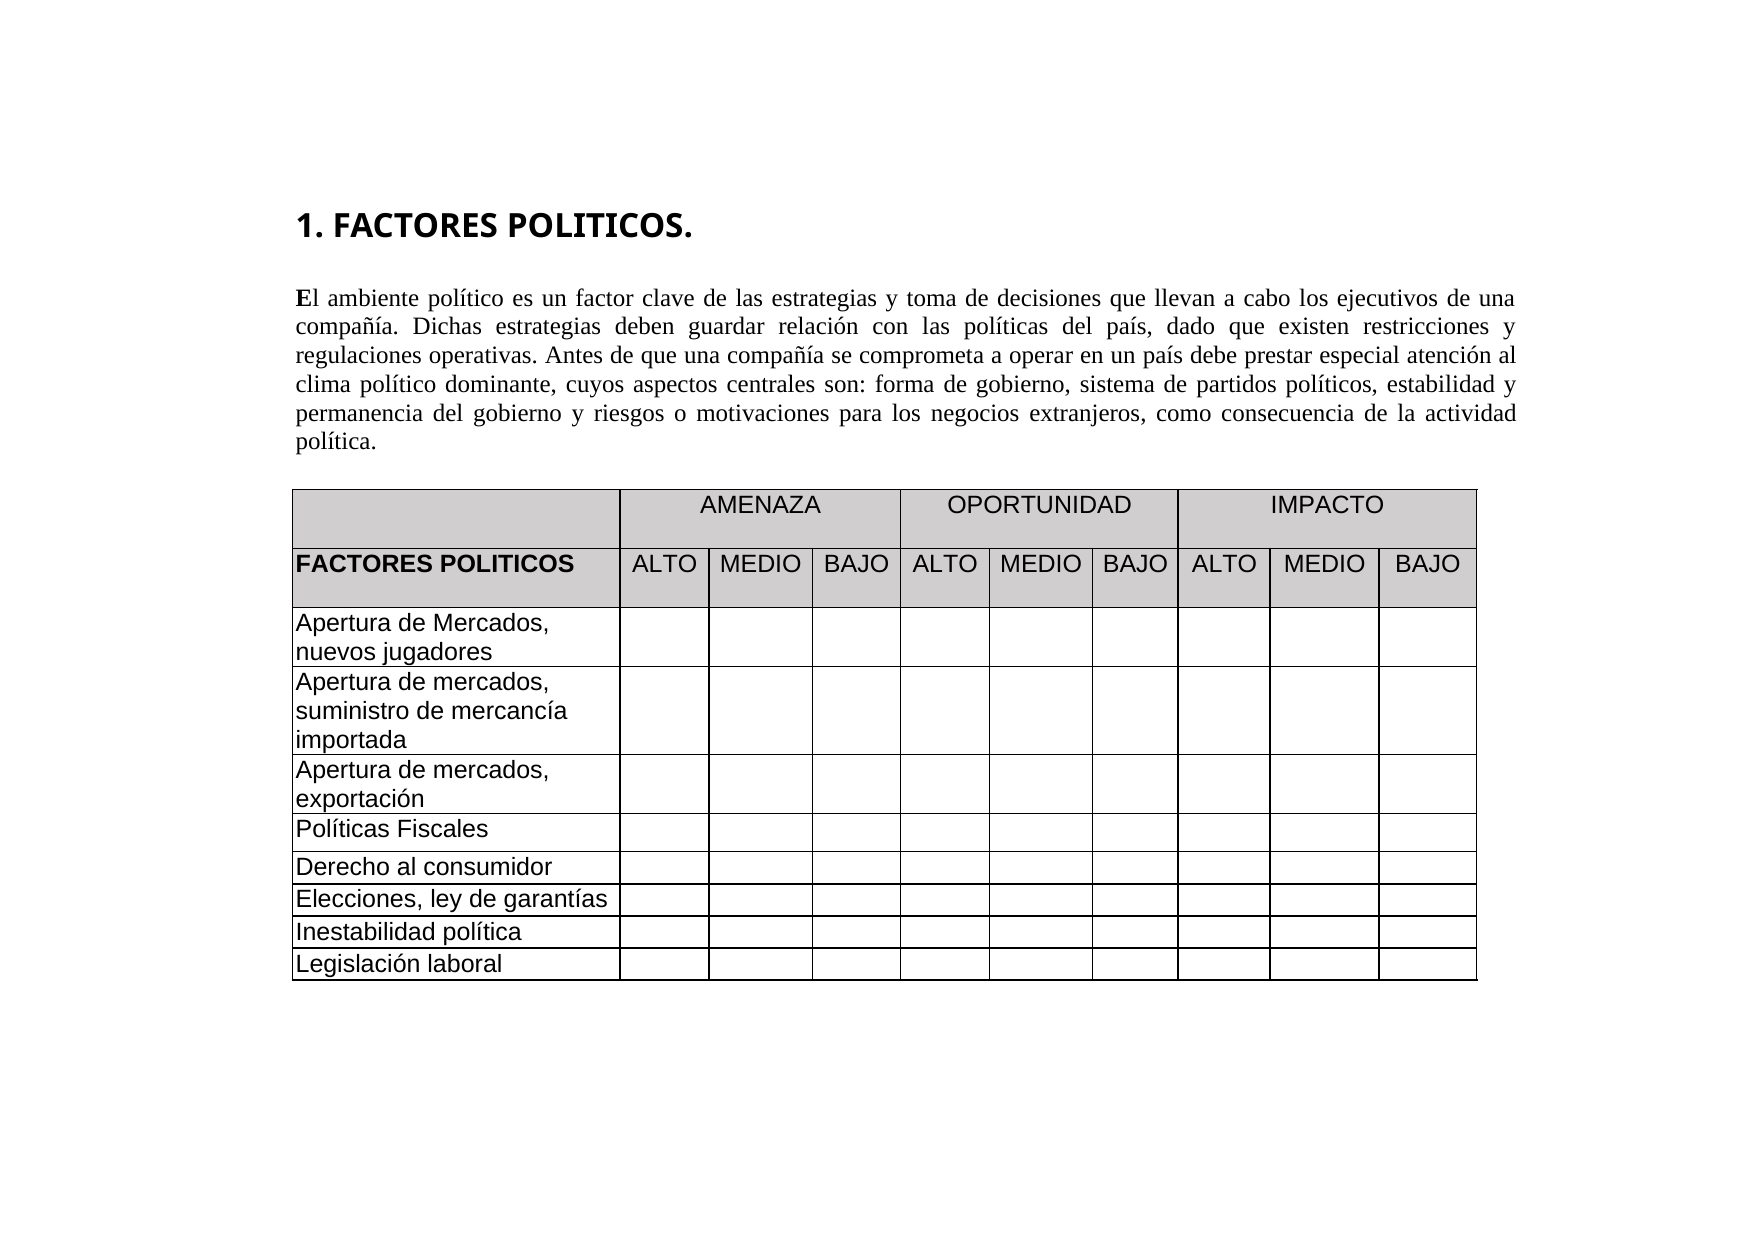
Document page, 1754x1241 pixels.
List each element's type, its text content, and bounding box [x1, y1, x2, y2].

table_cell [710, 917, 812, 947]
table_cell [621, 852, 708, 883]
table_cell [621, 885, 708, 915]
table_cell [813, 885, 900, 915]
table_cell Inestabilidad política [293, 917, 619, 947]
table_cell [990, 885, 1092, 915]
table_cell Apertura de mercados, exportación [293, 755, 619, 813]
table_cell [1271, 885, 1378, 915]
subtitle 1. FACTORES POLITICOS. [295, 202, 1518, 248]
table_cell [1271, 814, 1378, 851]
table_cell [1093, 755, 1177, 813]
table_cell [621, 917, 708, 947]
table_cell Derecho al consumidor [293, 852, 619, 883]
table_cell [901, 814, 989, 851]
table_cell [710, 667, 812, 754]
table_cell MEDIO [990, 549, 1092, 607]
table_cell [1093, 885, 1177, 915]
table_cell [813, 852, 900, 883]
table_cell [710, 608, 812, 666]
table_cell [621, 608, 708, 666]
table_cell [1271, 755, 1378, 813]
table_cell FACTORES POLITICOS [293, 549, 619, 607]
table_cell [990, 949, 1092, 979]
table_cell [1179, 667, 1269, 754]
table_cell [1093, 608, 1177, 666]
table_cell [901, 885, 989, 915]
table_cell [710, 755, 812, 813]
table_cell [1179, 755, 1269, 813]
table_cell [813, 949, 900, 979]
table_cell [901, 608, 989, 666]
table_cell MEDIO [1271, 549, 1378, 607]
table_cell [1380, 852, 1476, 883]
table_cell [621, 949, 708, 979]
table_cell [813, 755, 900, 813]
table_cell [1380, 667, 1476, 754]
table_cell [1380, 949, 1476, 979]
table_cell [901, 852, 989, 883]
table_cell [1179, 917, 1269, 947]
table_cell [1380, 755, 1476, 813]
table_cell [1380, 608, 1476, 666]
table_cell Apertura de mercados, suministro de mercancía importada [293, 667, 619, 754]
table_cell [621, 755, 708, 813]
table_cell [990, 852, 1092, 883]
text El ambiente político es un factor clave de las estrategias y toma de decisiones que llevan a cabo los ejecutivos de una compañía. Dichas estrategias deben guardar relación con las políticas del país, dado que existen restricciones y regulaciones operativas. Antes de que una compañía se comprometa a operar en un país debe prestar especial atención al clima político dominante, cuyos aspectos centrales son: forma de gobierno, sistema de partidos políticos, estabilidad y permanencia del gobierno y riesgos o motivaciones para los negocios extranjeros, como consecuencia de la actividad política. [295, 283, 1518, 455]
table_cell [710, 949, 812, 979]
table_cell [990, 917, 1092, 947]
table_header [293, 490, 619, 548]
table_header IMPACTO [1179, 490, 1476, 548]
table_cell BAJO [1380, 549, 1476, 607]
table_cell [901, 949, 989, 979]
table_cell [813, 814, 900, 851]
table_cell BAJO [813, 549, 900, 607]
table_cell [990, 667, 1092, 754]
table_cell [710, 814, 812, 851]
table_cell [1271, 667, 1378, 754]
table_cell [813, 917, 900, 947]
table_cell [1179, 608, 1269, 666]
table_cell [1380, 885, 1476, 915]
table_header AMENAZA [621, 490, 900, 548]
table_cell [990, 755, 1092, 813]
table_cell Políticas Fiscales [293, 814, 619, 851]
table_cell ALTO [901, 549, 989, 607]
table_cell [1271, 917, 1378, 947]
table_cell [621, 667, 708, 754]
table_cell BAJO [1093, 549, 1177, 607]
table_cell [990, 814, 1092, 851]
table_cell [901, 755, 989, 813]
table_cell [1271, 949, 1378, 979]
table_cell [1380, 814, 1476, 851]
table_cell [901, 917, 989, 947]
table_cell Elecciones, ley de garantías [293, 885, 619, 915]
table_cell [1093, 917, 1177, 947]
table_cell [1179, 814, 1269, 851]
table_cell Apertura de Mercados, nuevos jugadores [293, 608, 619, 666]
table_cell [1093, 949, 1177, 979]
table_cell [901, 667, 989, 754]
table_cell ALTO [621, 549, 708, 607]
table_cell [1093, 852, 1177, 883]
table_cell [1179, 852, 1269, 883]
table_cell [1093, 814, 1177, 851]
table_cell Legislación laboral [293, 949, 619, 979]
table_cell [710, 885, 812, 915]
table_cell [1179, 885, 1269, 915]
table_header OPORTUNIDAD [901, 490, 1177, 548]
table_cell [1093, 667, 1177, 754]
table_cell [710, 852, 812, 883]
table_cell [813, 667, 900, 754]
table_cell [1179, 949, 1269, 979]
table_cell ALTO [1179, 549, 1269, 607]
table_cell [1380, 917, 1476, 947]
table_cell [621, 814, 708, 851]
table_cell [1271, 852, 1378, 883]
table_cell MEDIO [710, 549, 812, 607]
table_cell [990, 608, 1092, 666]
table_cell [813, 608, 900, 666]
table_cell [1271, 608, 1378, 666]
